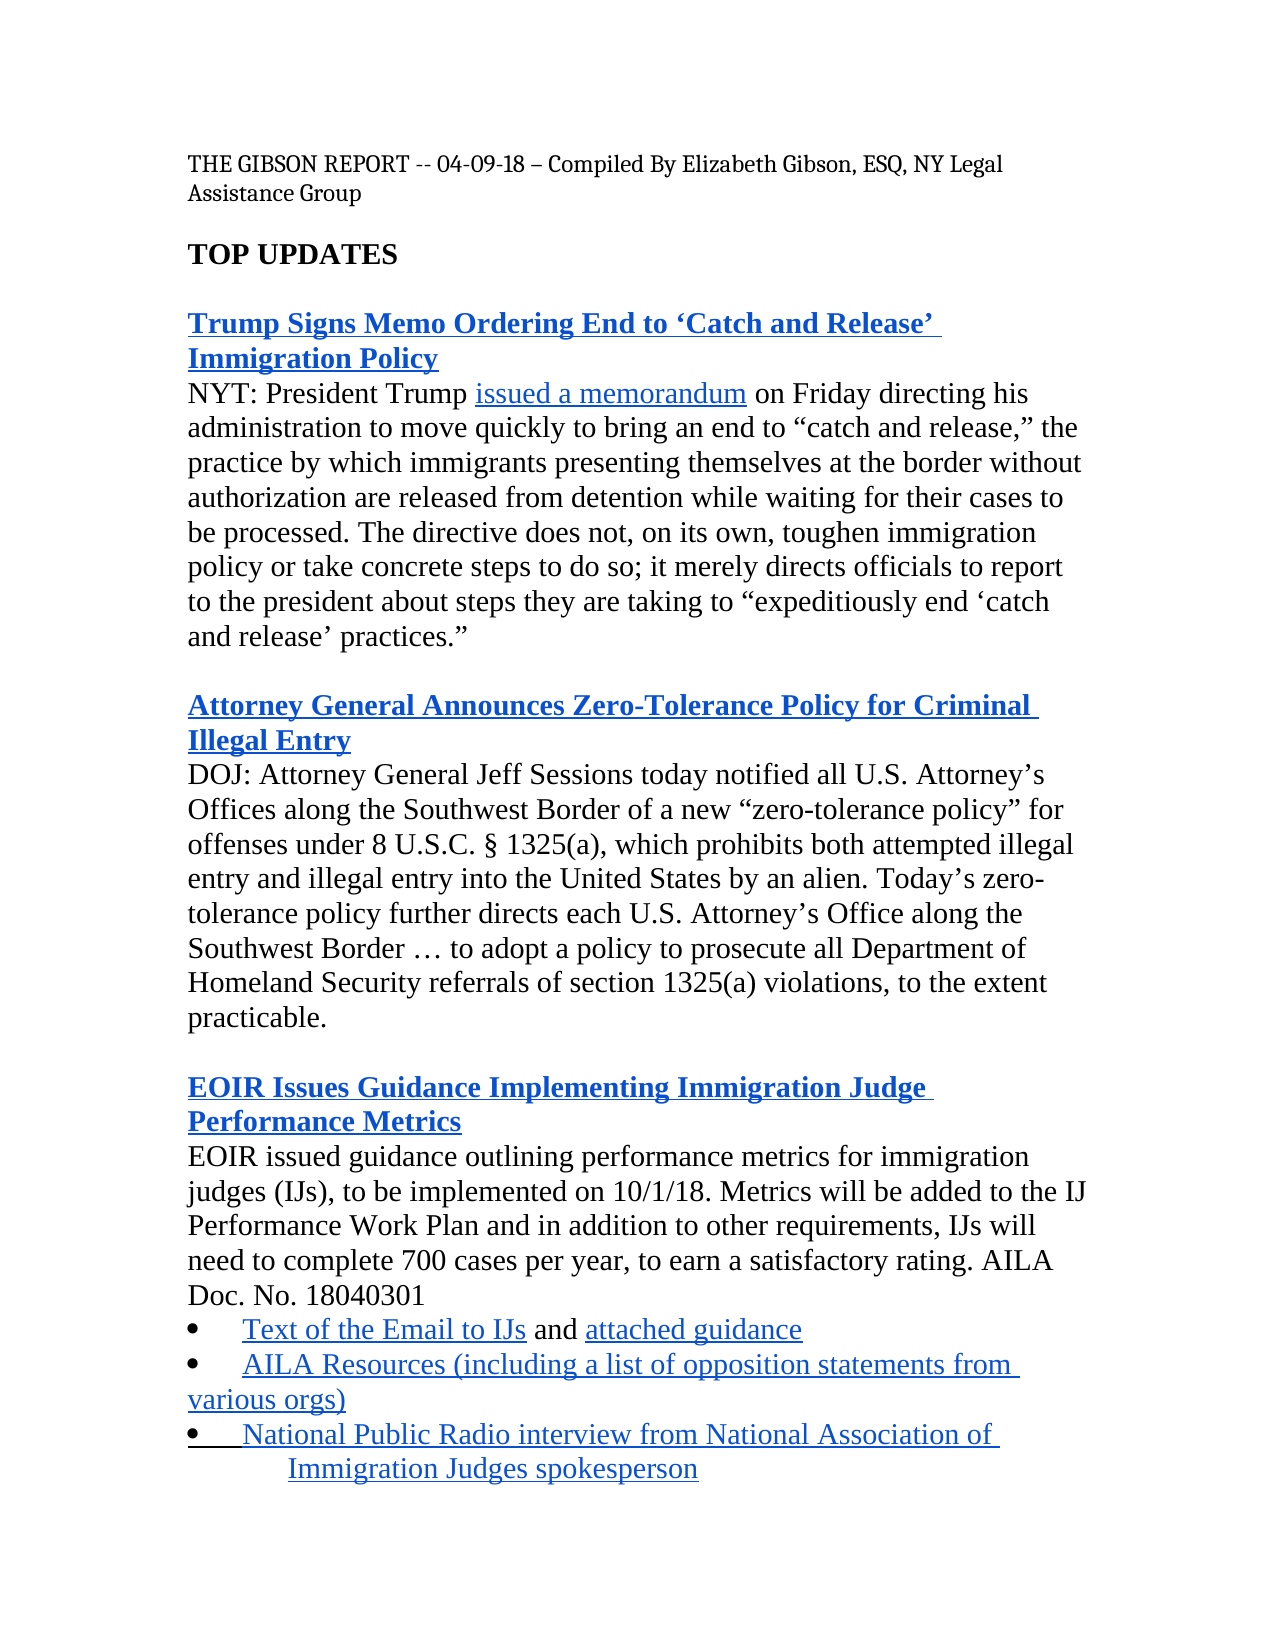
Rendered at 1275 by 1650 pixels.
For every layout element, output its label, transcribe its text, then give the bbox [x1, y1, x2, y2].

text Attorney General Announces Zero-Tolerance Policy for Criminal Illegal Entry [187, 687, 1087, 757]
text EOIR issued guidance outlining performance metrics for immigration judges (IJs), to be implemented on 10/1/18. Metrics will be added to the IJ Performance Work Plan and in addition to other requirements, IJs will need to complete 700 cases per year, to earn a satisfactory rating. AILA Doc. No. 18040301 [187, 1138, 1087, 1312]
text  AILA Resources (including a list of opposition statements from various orgs) [187, 1346, 1087, 1416]
text THE GIBSON REPORT -- 04-09-18 – Compiled By Elizabeth Gibson, ESQ, NY Legal Assistance Group [187, 150, 1087, 207]
text  National Public Radio interview from National Association of Immigration Judges spokesperson [187, 1416, 1087, 1485]
text TOP UPDATES [187, 236, 1087, 271]
text NYT: President Trump issued a memorandum on Friday directing his administration to move quickly to bring an end to “catch and release,” the practice by which immigrants presenting themselves at the border without authorization are released from detention while waiting for their cases to be processed. The directive does not, on its own, toughen immigration policy or take concrete steps to do so; it merely directs officials to report to the president about steps they are taking to “expeditiously end ‘catch and release’ practices.” [187, 375, 1087, 652]
text  Text of the Email to IJs and attached guidance [187, 1312, 1087, 1346]
text EOIR Issues Guidance Implementing Immigration Judge Performance Metrics [187, 1069, 1087, 1138]
text Trump Signs Memo Ordering End to ‘Catch and Release’ Immigration Policy [187, 306, 1087, 375]
text DOJ: Attorney General Jeff Sessions today notified all U.S. Attorney’s Offices along the Southwest Border of a new “zero-tolerance policy” for offenses under 8 U.S.C. § 1325(a), which prohibits both attempted illegal entry and illegal entry into the United States by an alien. Today’s zero-tolerance policy further directs each U.S. Attorney’s Office along the Southwest Border … to adopt a policy to prosecute all Department of Homeland Security referrals of section 1325(a) violations, to the extent practicable. [187, 757, 1087, 1034]
